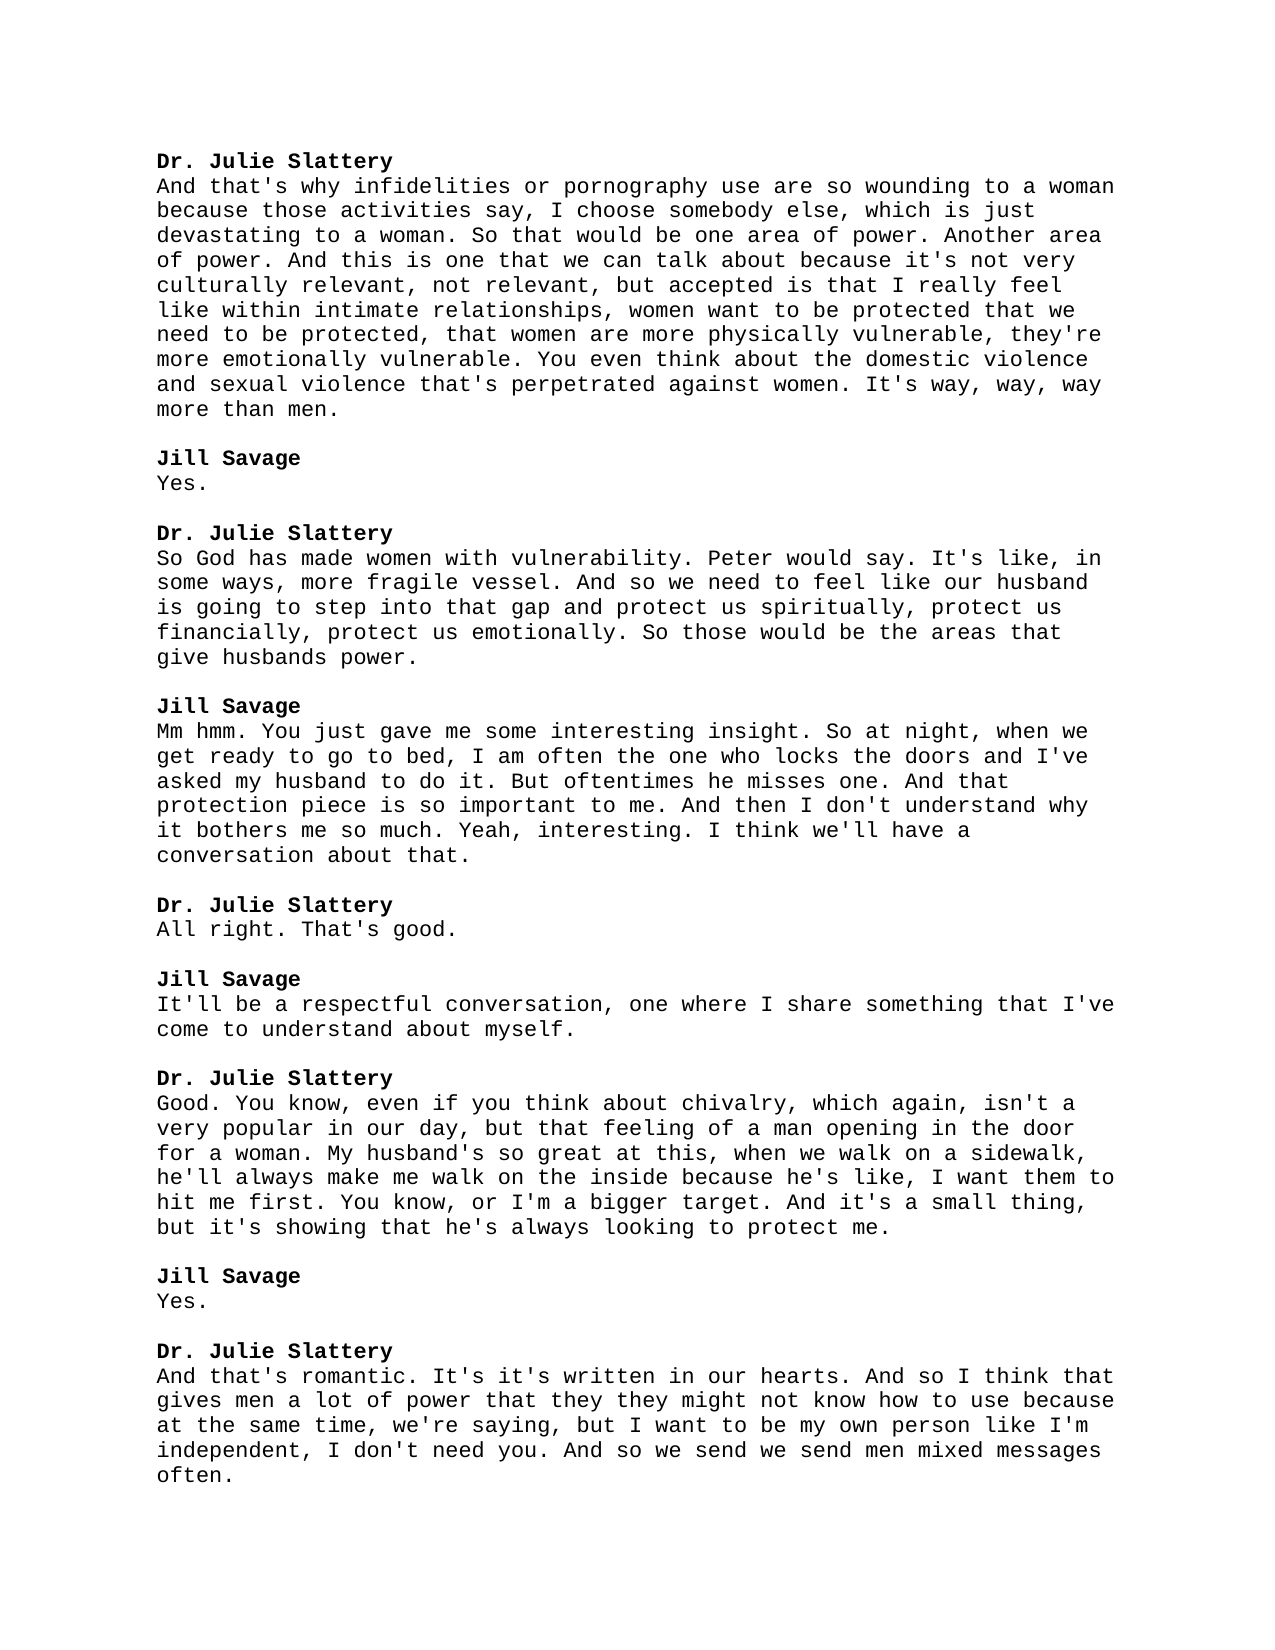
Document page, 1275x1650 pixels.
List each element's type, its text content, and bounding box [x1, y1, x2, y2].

text All right. That's good. [156, 918, 1118, 943]
text Jill Savage [156, 968, 1118, 993]
text Dr. Julie Slattery [156, 150, 1118, 175]
text Jill Savage [156, 695, 1118, 720]
text So God has made women with vulnerability. Peter would say. It's like, in some ways, more fragile vessel. And so we need to feel like our husband is going to step into that gap and protect us spiritually, protect us financially, protect us emotionally. So those would be the areas that give husbands power. [156, 547, 1118, 671]
text And that's romantic. It's it's written in our hearts. And so I think that gives men a lot of power that they they might not know how to use because at the same time, we're saying, but I want to be my own person like I'm independent, I don't need you. And so we send we send men mixed messages often. [156, 1365, 1118, 1489]
text Jill Savage [156, 1266, 1118, 1290]
text Dr. Julie Slattery [156, 522, 1118, 547]
text Dr. Julie Slattery [156, 1067, 1118, 1092]
text Dr. Julie Slattery [156, 1340, 1118, 1365]
text Yes. [156, 472, 1118, 497]
text Jill Savage [156, 447, 1118, 472]
text And that's why infidelities or pornography use are so wounding to a woman because those activities say, I choose somebody else, which is just devastating to a woman. So that would be one area of power. Another area of power. And this is one that we can talk about because it's not very culturally relevant, not relevant, but accepted is that I really feel like within intimate relationships, women want to be protected that we need to be protected, that women are more physically vulnerable, they're more emotionally vulnerable. You even think about the domestic violence and sexual violence that's perpetrated against women. It's way, way, way more than men. [156, 175, 1118, 423]
text Dr. Julie Slattery [156, 894, 1118, 918]
text It'll be a respectful conversation, one where I share something that I've come to understand about myself. [156, 993, 1118, 1042]
text Yes. [156, 1290, 1118, 1315]
text Good. You know, even if you think about chivalry, which again, isn't a very popular in our day, but that feeling of a man opening in the door for a woman. My husband's so great at this, when we walk on a sidewalk, he'll always make me walk on the inside because he's like, I want them to hit me first. You know, or I'm a bigger target. And it's a small thing, but it's showing that he's always looking to protect me. [156, 1092, 1118, 1241]
text Mm hmm. You just gave me some interesting insight. So at night, when we get ready to go to bed, I am often the one who locks the doors and I've asked my husband to do it. But oftentimes he misses one. And that protection piece is so important to me. And then I don't understand why it bothers me so much. Yeah, interesting. I think we'll have a conversation about that. [156, 720, 1118, 869]
